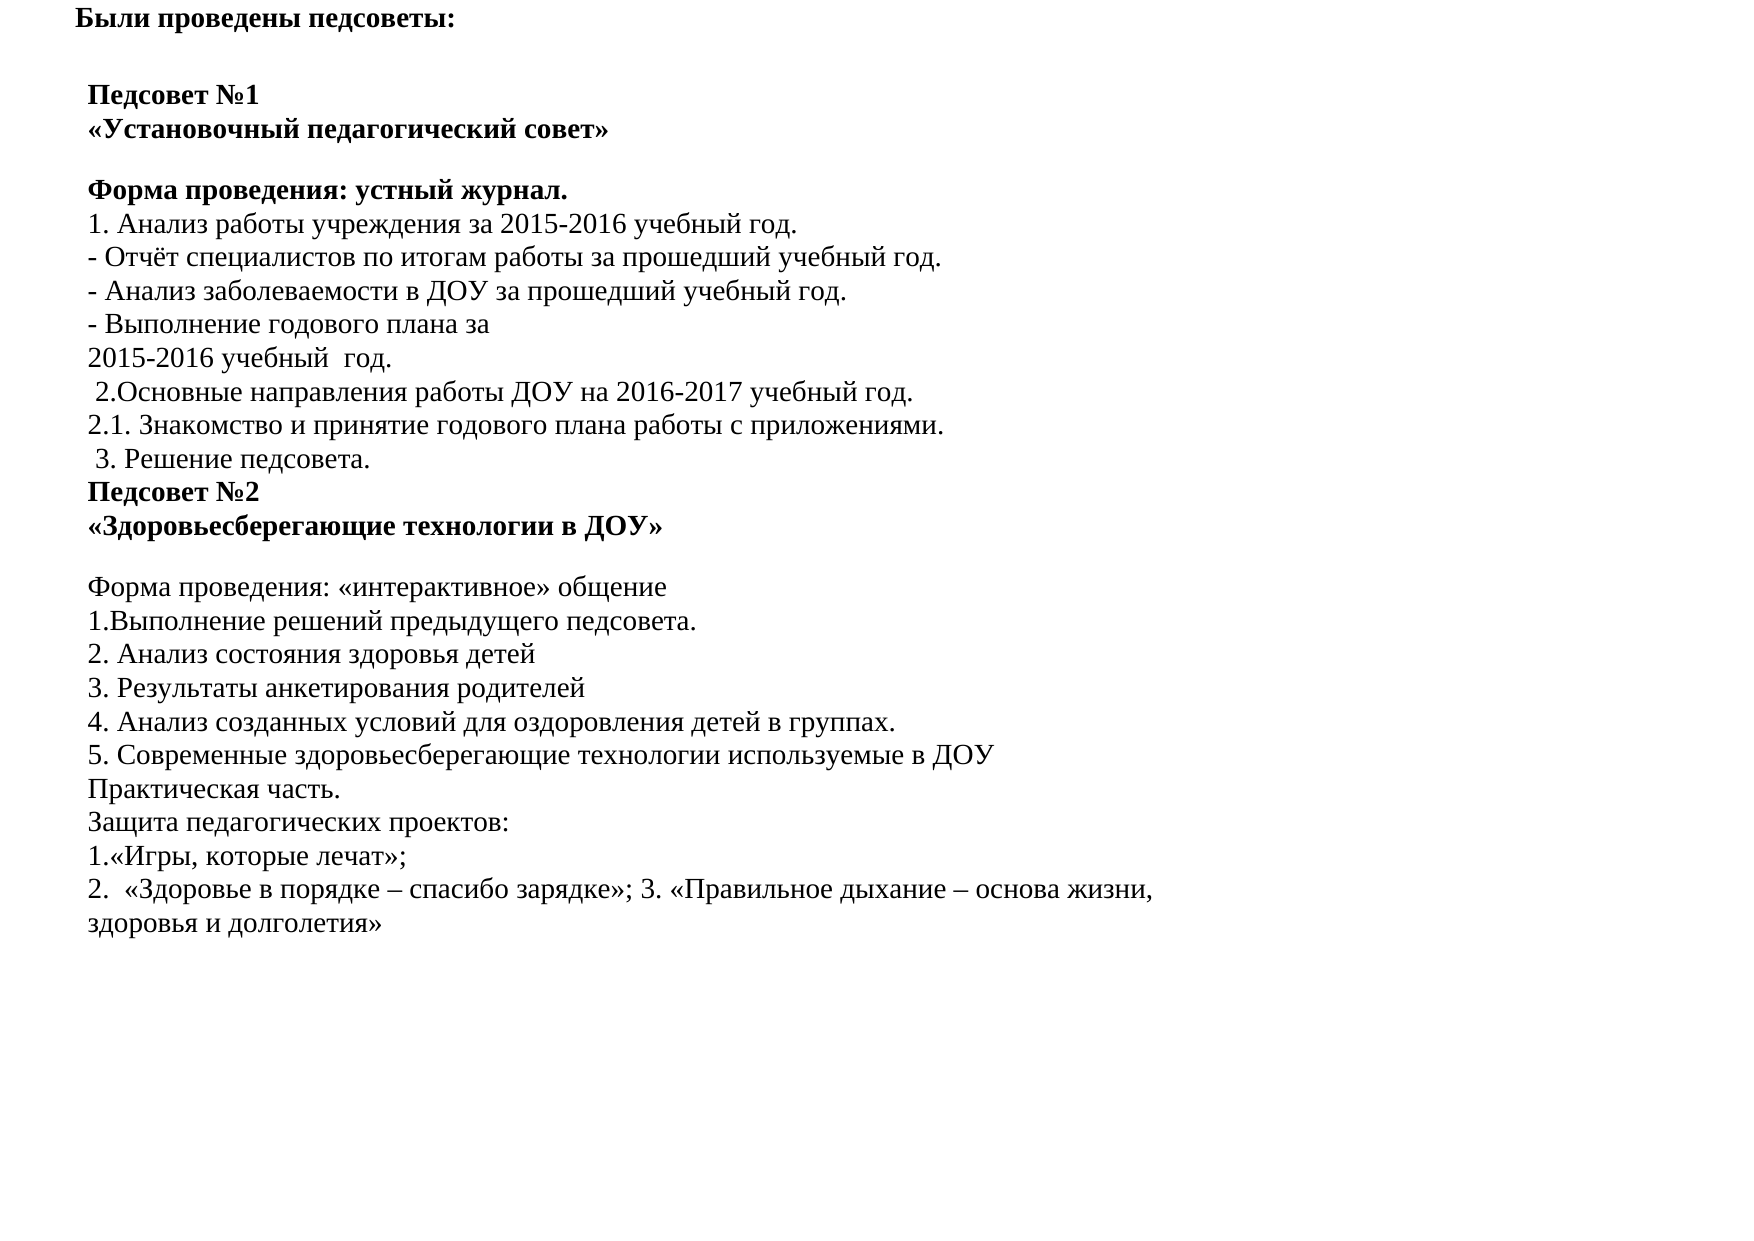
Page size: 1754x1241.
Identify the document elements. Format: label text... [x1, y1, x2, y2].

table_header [75, 65, 1193, 1085]
text Были проведены педсоветы: [75, 0, 1642, 33]
